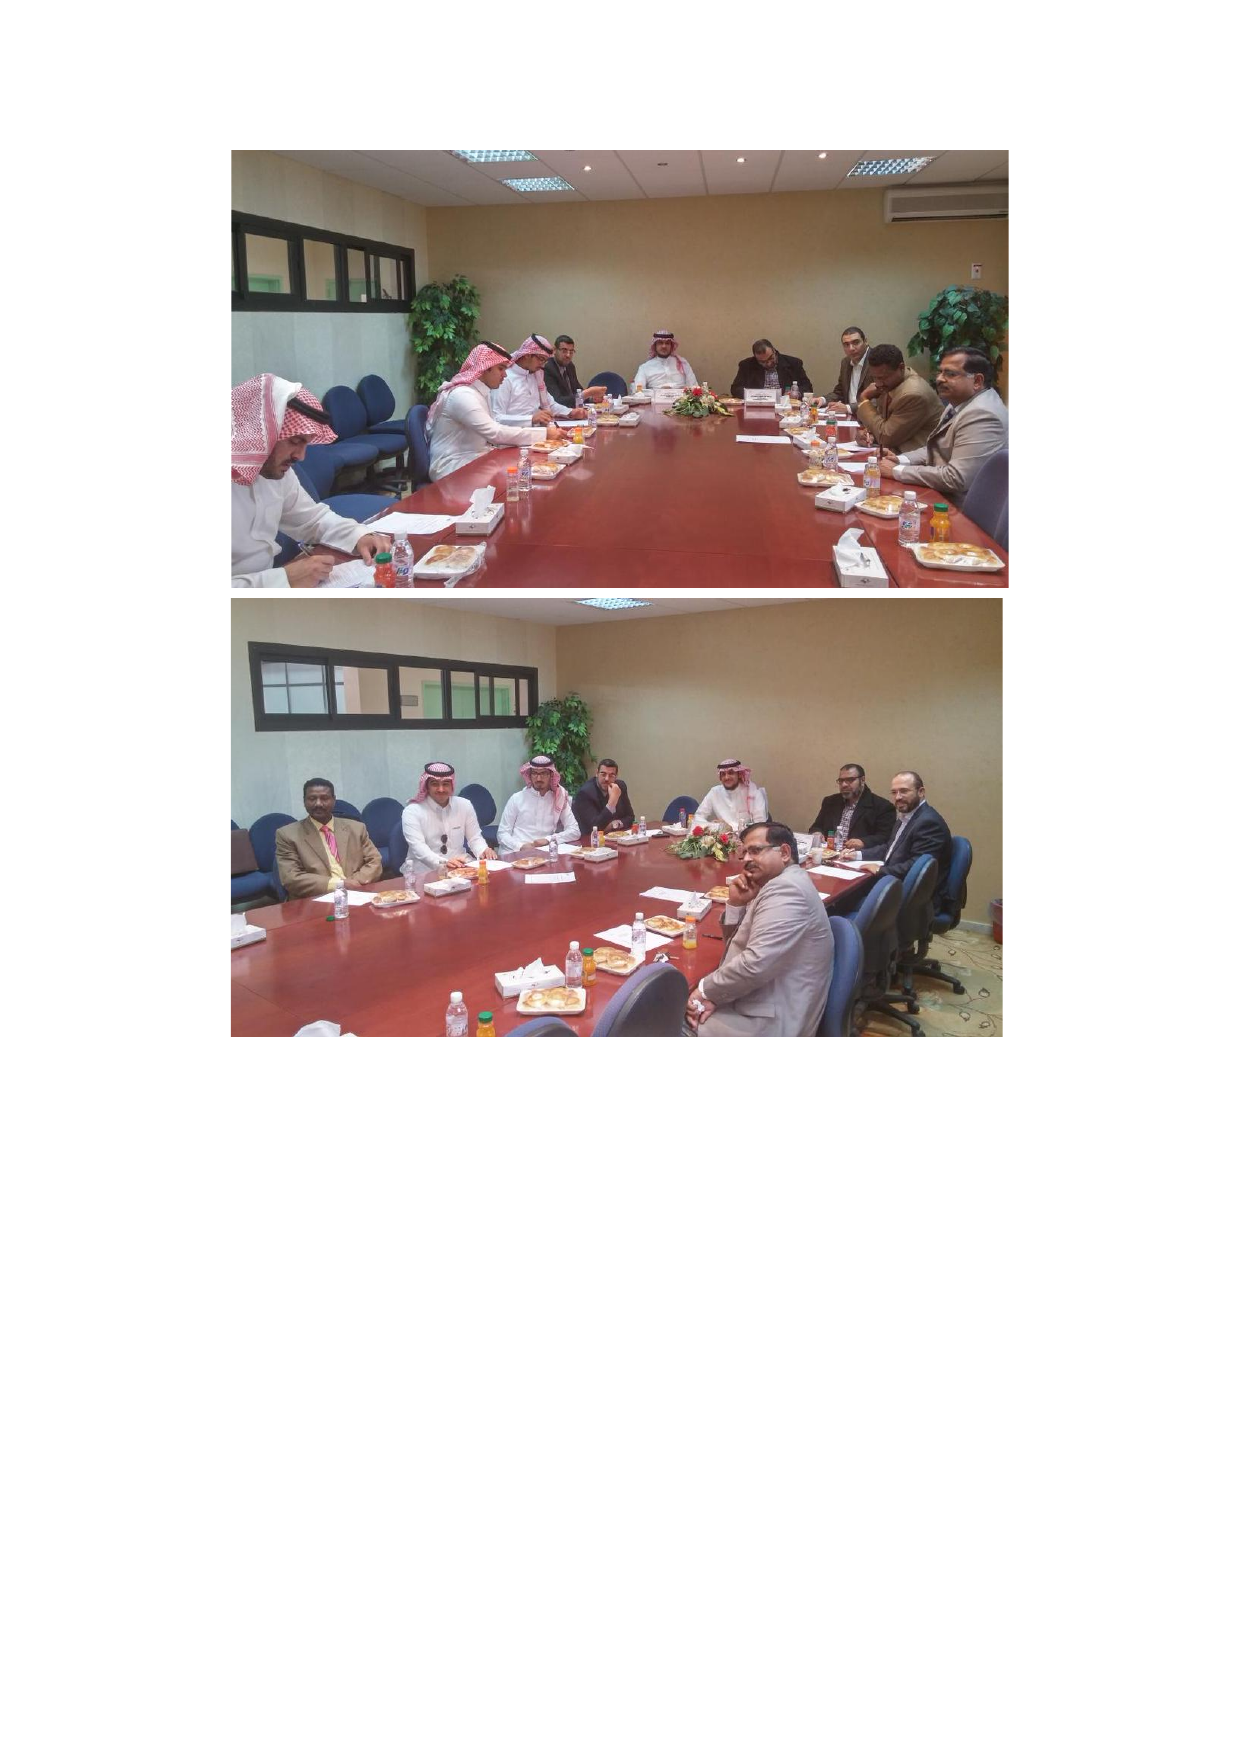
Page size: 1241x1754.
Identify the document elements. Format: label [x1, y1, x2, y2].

picture [231, 150, 1009, 588]
picture [230, 598, 1003, 1037]
